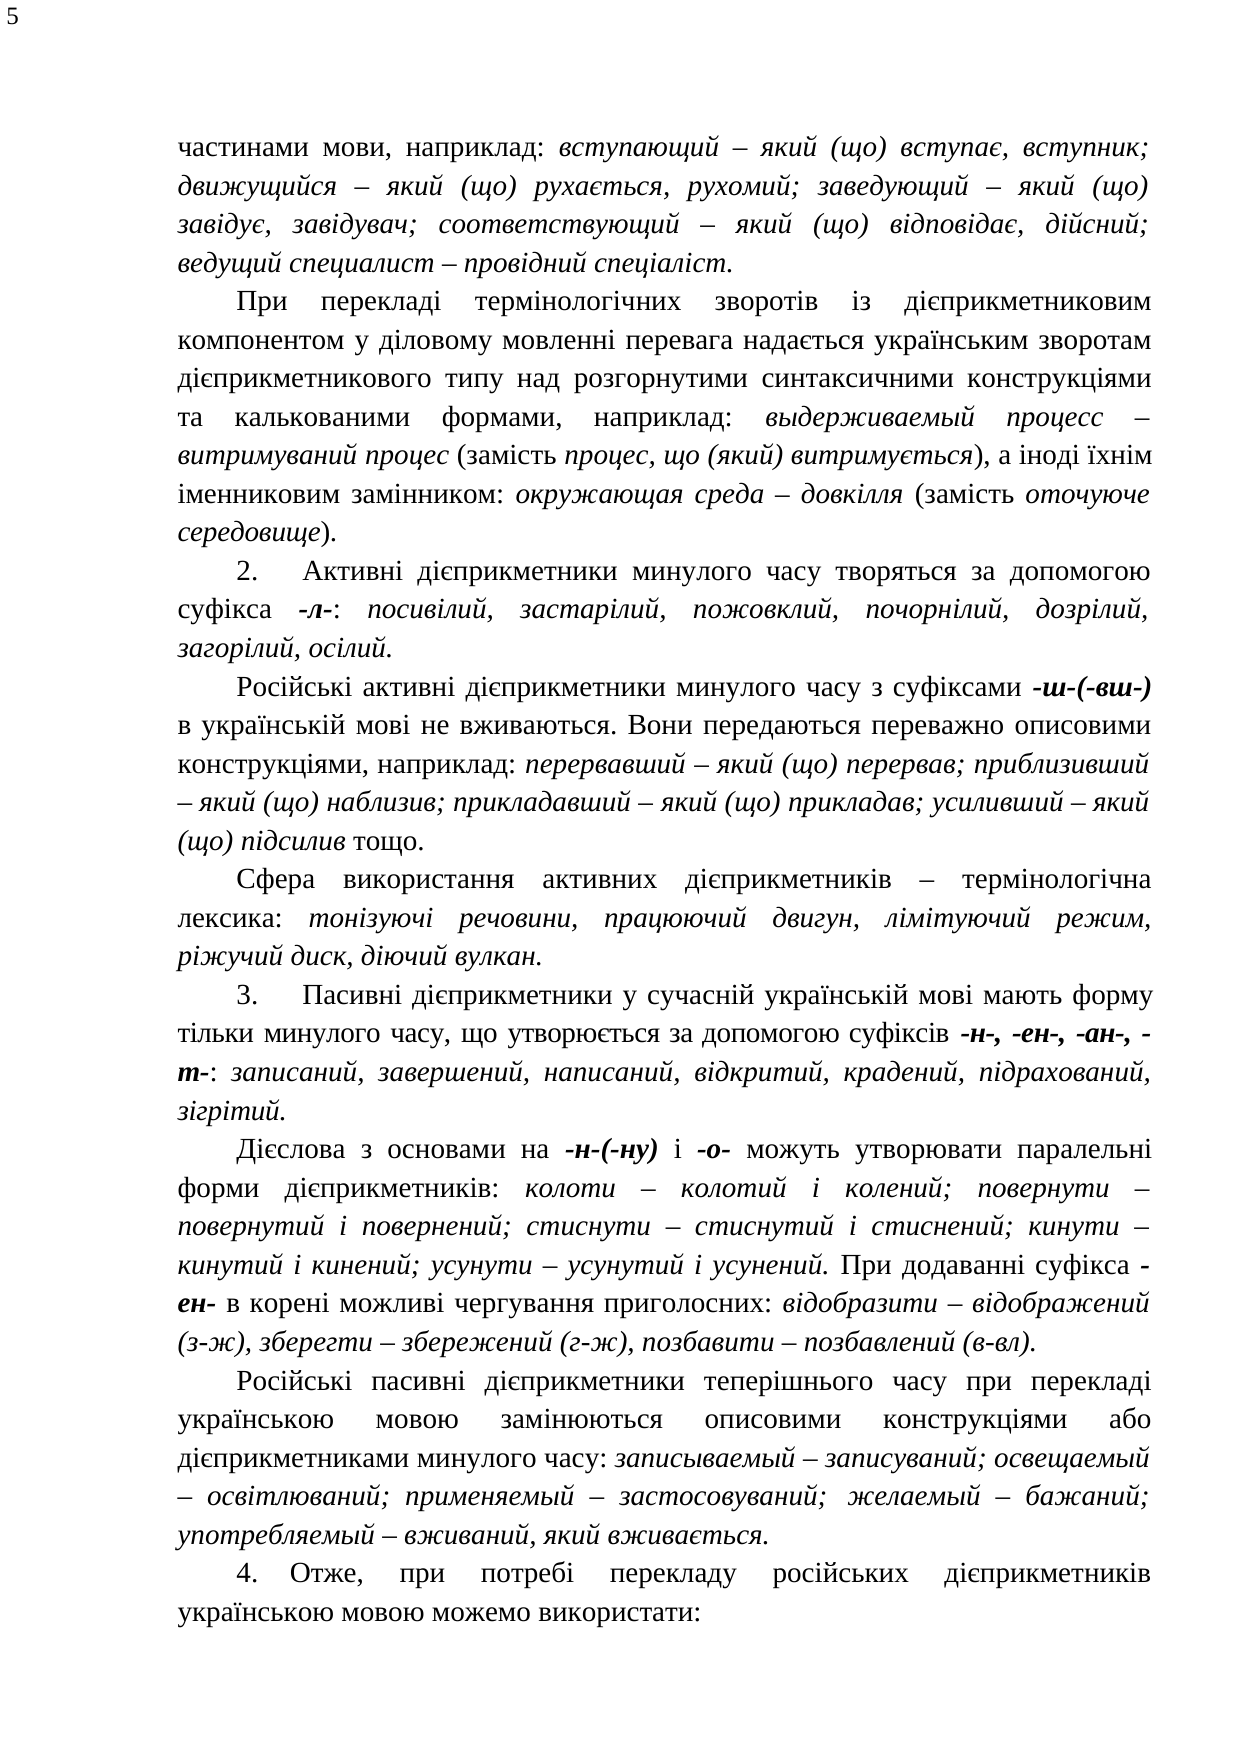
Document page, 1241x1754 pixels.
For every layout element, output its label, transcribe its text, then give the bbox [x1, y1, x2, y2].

text Російські активні дієприкметники минулого часу з суфіксами -ш-(-вш-) в українській мові не вживаються. Вони передаються переважно описовими конструкціями, наприклад: перервавший – який (що) перервав; приблизивший – який (що) наблизив; прикладавший – який (що) прикладав; усиливший – який (що) підсилив тощо. [177, 669, 1152, 856]
text частинами мови, наприклад: вступающий – який (що) вступає, вступник; движущийся – який (що) рухається, рухомий; заведующий – який (що) завідує, завідувач; соответствующий – який (що) відповідає, дійсний; ведущий специалист – провідний спеціаліст. [177, 129, 1152, 278]
list Отже, при потребі перекладу російських дієприкметників українською мовою можемо використати: [177, 1555, 1152, 1627]
text При перекладі термінологічних зворотів із дієприкметниковим компонентом у діловому мовленні перевага надається українським зворотам дієприкметникового типу над розгорнутими синтаксичними конструкціями та калькованими формами, наприклад: выдерживаемый процесс – витримуваний процес (замість процес, що (який) витримується), а іноді їхнім іменниковим замінником: окружающая среда – довкілля (замість оточуюче середовище). [177, 283, 1152, 548]
text Дієслова з основами на -н-(-ну) і -о- можуть утворювати паралельні форми дієприкметників: колоти – колотий і колений; повернути – повернутий і повернений; стиснути – стиснутий і стиснений; кинути – кинутий і кинений; усунути – усунутий і усунений. При додаванні суфікса - ен- в корені можливі чергування приголосних: відобразити – відображений (з-ж), зберегти – збережений (г-ж), позбавити – позбавлений (в-вл). [177, 1131, 1152, 1357]
text Сфера використання активних дієприкметників – термінологічна лексика: тонізуючі речовини, працюючий двигун, лімітуючий режим, ріжучий диск, діючий вулкан. [177, 861, 1152, 972]
list Пасивні дієприкметники у сучасній українській мові мають форму тільки минулого часу, що утворюється за допомогою суфіксів -н-, -ен-, -ан-, -т-: записаний, завершений, написаний, відкритий, крадений, підрахований, зігрітий. [177, 977, 1154, 1126]
list Активні дієприкметники минулого часу творяться за допомогою суфікса -л-: посивілий, застарілий, пожовклий, почорнілий, дозрілий, загорілий, осілий. [177, 553, 1152, 664]
text Російські пасивні дієприкметники теперішнього часу при перекладі українською мовою замінюються описовими конструкціями або дієприкметниками минулого часу: записываемый – записуваний; освещаемый – освітлюваний; применяемый – застосовуваний; желаемый – бажаний; употребляемый – вживаний, який вживається. [177, 1363, 1152, 1550]
